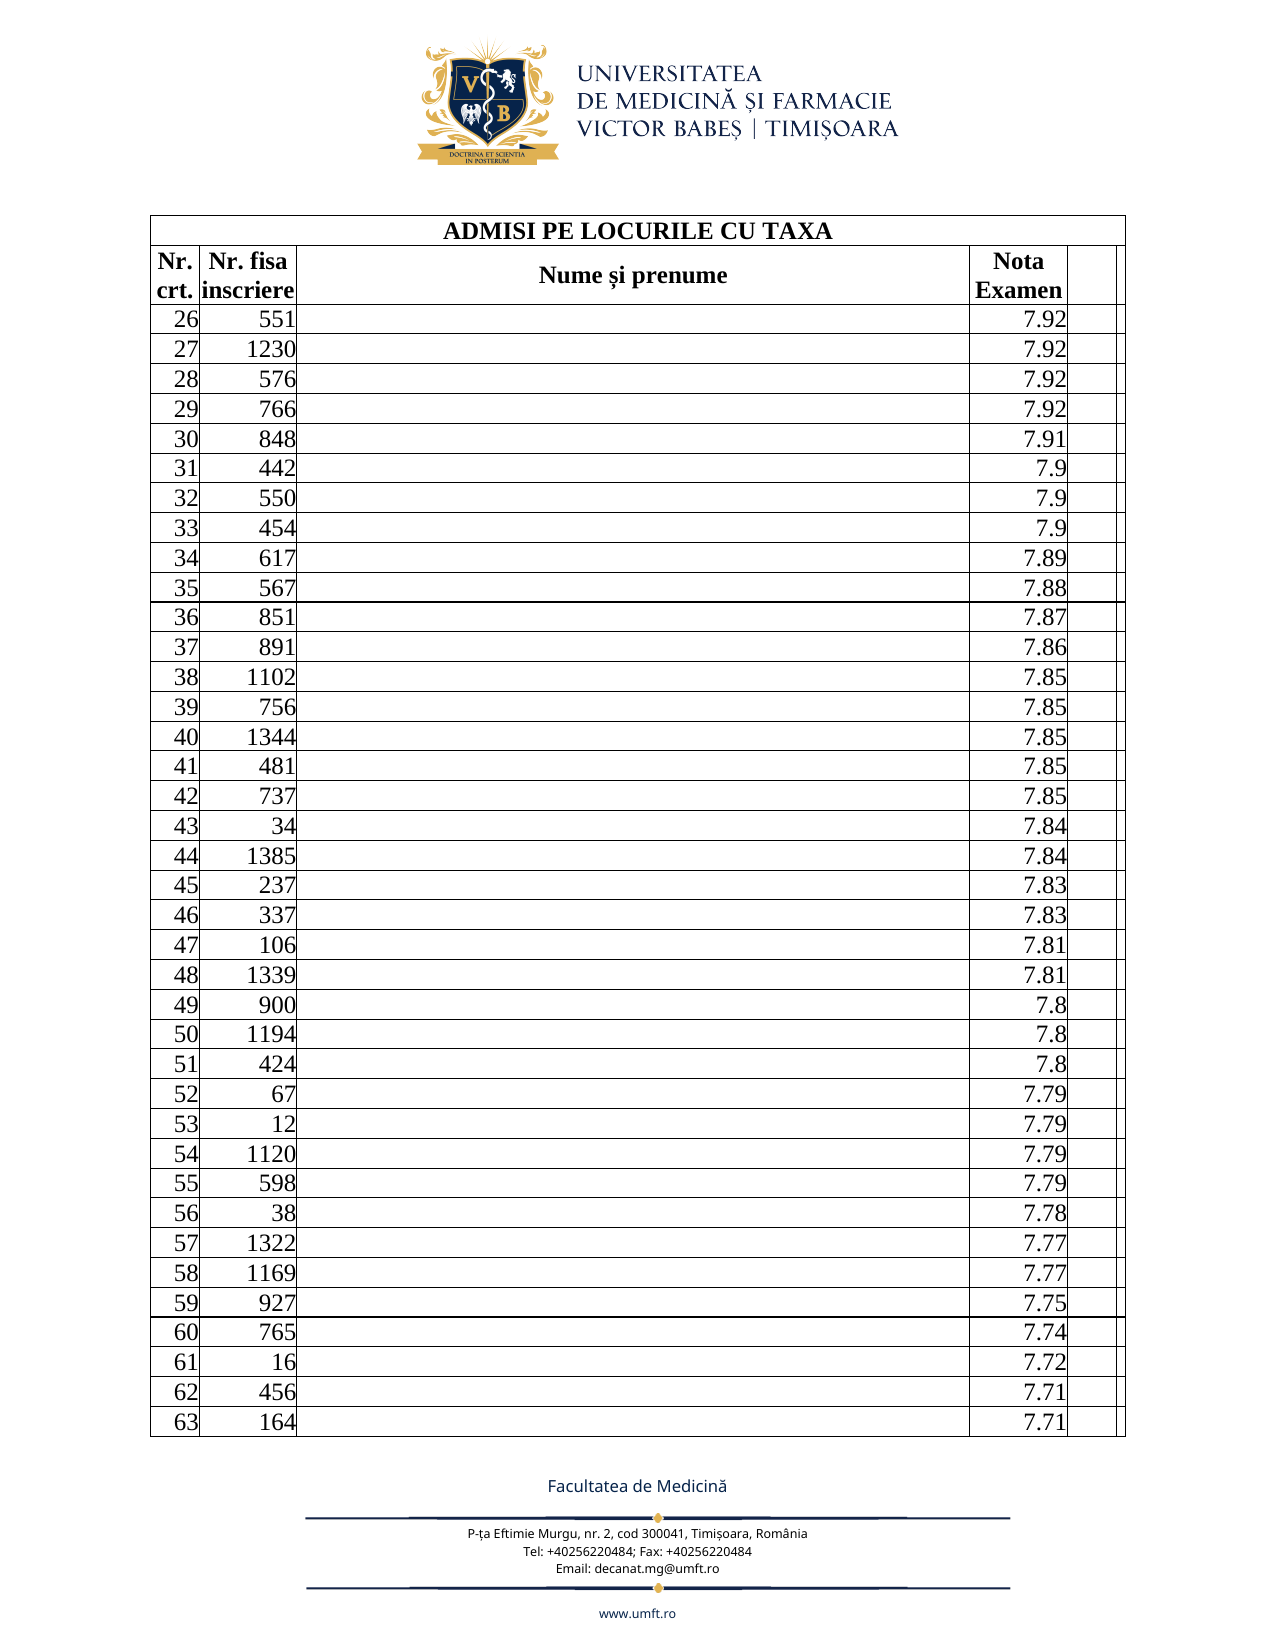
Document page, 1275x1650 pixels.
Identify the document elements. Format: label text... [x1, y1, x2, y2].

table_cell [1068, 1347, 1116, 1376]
table_cell 7.77 [970, 1228, 1067, 1257]
table_cell [1068, 1169, 1116, 1197]
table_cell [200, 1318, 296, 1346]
table_cell 41 [151, 751, 199, 780]
table_cell 33 [151, 513, 199, 542]
table_cell 12 [200, 1109, 296, 1138]
table_cell [297, 483, 969, 512]
table_cell [1068, 1049, 1116, 1078]
table_cell 337 [200, 900, 296, 929]
table_cell 7.85 [970, 781, 1067, 810]
table_cell [297, 513, 969, 542]
table_cell [297, 751, 969, 780]
table_cell 36 [151, 603, 199, 631]
table_cell 7.8 [970, 990, 1067, 1018]
table_cell [1068, 573, 1116, 601]
table_cell 7.92 [970, 394, 1067, 423]
table_cell [1068, 781, 1116, 810]
table_cell [1068, 305, 1116, 333]
table_cell 55 [151, 1169, 199, 1197]
table_cell 27 [151, 334, 199, 363]
table_cell 43 [151, 811, 199, 840]
table_cell 106 [200, 930, 296, 959]
table_cell [297, 990, 969, 1018]
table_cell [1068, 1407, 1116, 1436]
table_cell Nr. crt. [151, 246, 199, 303]
table_cell 7.88 [970, 573, 1067, 601]
table_cell [1068, 364, 1116, 393]
table_cell [1117, 603, 1125, 631]
table_cell 40 [151, 722, 199, 750]
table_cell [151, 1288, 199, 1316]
table_cell [297, 305, 969, 333]
table_cell 30 [151, 424, 199, 452]
table_cell 756 [200, 692, 296, 721]
table_cell [297, 1079, 969, 1108]
table_cell [1117, 1049, 1125, 1078]
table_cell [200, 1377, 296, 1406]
table_cell [1068, 454, 1116, 482]
table_cell 550 [200, 483, 296, 512]
table_cell 598 [200, 1169, 296, 1197]
table_cell [1117, 364, 1125, 393]
table_cell [297, 900, 969, 929]
table_cell 32 [151, 483, 199, 512]
table_cell 42 [151, 781, 199, 810]
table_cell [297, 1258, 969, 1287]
table_cell 53 [151, 1109, 199, 1138]
table_cell [1117, 960, 1125, 989]
table_cell 766 [200, 394, 296, 423]
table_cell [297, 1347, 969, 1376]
table_cell [297, 454, 969, 482]
table_cell [297, 632, 969, 661]
table_cell 7.81 [970, 960, 1067, 989]
table_cell 576 [200, 364, 296, 393]
table_cell 1385 [200, 841, 296, 869]
table_cell 39 [151, 692, 199, 721]
table_cell [1117, 900, 1125, 929]
table_cell 617 [200, 543, 296, 572]
table_cell [1117, 1020, 1125, 1048]
table_cell 7.9 [970, 513, 1067, 542]
table_cell [297, 1020, 969, 1048]
table_cell [1068, 751, 1116, 780]
table_cell 1120 [200, 1139, 296, 1167]
table_cell [1117, 424, 1125, 452]
table_cell 7.84 [970, 811, 1067, 840]
table_cell [1117, 513, 1125, 542]
table_cell 38 [151, 662, 199, 691]
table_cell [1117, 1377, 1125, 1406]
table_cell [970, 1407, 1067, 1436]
table_cell [1117, 1079, 1125, 1108]
table_cell [297, 841, 969, 869]
table_cell [1117, 305, 1125, 333]
table_cell Nume și prenume [297, 246, 969, 303]
table_cell [1117, 573, 1125, 601]
table_cell 7.89 [970, 543, 1067, 572]
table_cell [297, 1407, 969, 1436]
table_cell 891 [200, 632, 296, 661]
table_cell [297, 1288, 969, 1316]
table_cell [1068, 1228, 1116, 1257]
table_cell 551 [200, 305, 296, 333]
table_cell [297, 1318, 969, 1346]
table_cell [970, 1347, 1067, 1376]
table_cell 7.85 [970, 662, 1067, 691]
table_cell 567 [200, 573, 296, 601]
table_cell 38 [200, 1198, 296, 1227]
table_cell 1194 [200, 1020, 296, 1048]
table_cell 7.84 [970, 841, 1067, 869]
table_cell [1068, 871, 1116, 899]
table_cell [1117, 1109, 1125, 1138]
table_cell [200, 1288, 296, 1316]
table_cell 7.85 [970, 692, 1067, 721]
table_cell [1117, 871, 1125, 899]
table_cell [1068, 603, 1116, 631]
table_header ADMISI PE LOCURILE CU TAXA [151, 216, 1125, 245]
table_cell 7.9 [970, 483, 1067, 512]
table_cell 7.79 [970, 1109, 1067, 1138]
table_cell 481 [200, 751, 296, 780]
table_cell [297, 662, 969, 691]
table_cell 7.79 [970, 1079, 1067, 1108]
table_cell 49 [151, 990, 199, 1018]
table_cell [1068, 662, 1116, 691]
table_cell 424 [200, 1049, 296, 1078]
table_cell 848 [200, 424, 296, 452]
table_cell [297, 364, 969, 393]
table_cell [1068, 334, 1116, 363]
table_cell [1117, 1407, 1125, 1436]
table_cell [1068, 960, 1116, 989]
table_cell [1068, 513, 1116, 542]
table_cell 7.8 [970, 1020, 1067, 1048]
table_cell 54 [151, 1139, 199, 1167]
table_cell [1117, 394, 1125, 423]
table_cell [297, 1049, 969, 1078]
table_cell 7.86 [970, 632, 1067, 661]
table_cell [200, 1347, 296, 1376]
table_cell 47 [151, 930, 199, 959]
table_cell [1068, 990, 1116, 1018]
table_cell 35 [151, 573, 199, 601]
table_cell 26 [151, 305, 199, 333]
table_cell 31 [151, 454, 199, 482]
table_cell [297, 1198, 969, 1227]
table_cell Nr. fisa inscriere [200, 246, 296, 303]
table_cell 67 [200, 1079, 296, 1108]
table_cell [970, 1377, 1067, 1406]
table_cell [1068, 722, 1116, 750]
table_cell [1117, 751, 1125, 780]
table_cell [1068, 483, 1116, 512]
table_cell [1068, 1139, 1116, 1167]
table_cell 7.92 [970, 364, 1067, 393]
table_cell 1102 [200, 662, 296, 691]
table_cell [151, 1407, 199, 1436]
picture [417, 34, 899, 165]
table_cell Nota Examen [970, 246, 1067, 303]
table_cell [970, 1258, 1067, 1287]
table_cell 46 [151, 900, 199, 929]
table_cell [1068, 1198, 1116, 1227]
table_cell [1068, 424, 1116, 452]
table_cell [1068, 930, 1116, 959]
table_cell [297, 781, 969, 810]
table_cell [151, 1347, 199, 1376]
table_cell [297, 692, 969, 721]
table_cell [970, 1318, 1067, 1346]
table_cell 44 [151, 841, 199, 869]
picture [303, 1583, 1013, 1593]
table_cell 900 [200, 990, 296, 1018]
table_cell 7.79 [970, 1169, 1067, 1197]
table_cell [297, 603, 969, 631]
table_cell [1117, 334, 1125, 363]
table_cell 37 [151, 632, 199, 661]
table_cell [1117, 543, 1125, 572]
table_cell [297, 1139, 969, 1167]
table_cell [297, 960, 969, 989]
table_cell [1068, 811, 1116, 840]
table_cell 52 [151, 1079, 199, 1108]
table_cell [1068, 1109, 1116, 1138]
table_cell [297, 573, 969, 601]
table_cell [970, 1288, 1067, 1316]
table_cell [1117, 990, 1125, 1018]
table_cell 237 [200, 871, 296, 899]
table_cell 1344 [200, 722, 296, 750]
table_cell [1117, 1228, 1125, 1257]
table_cell [297, 1228, 969, 1257]
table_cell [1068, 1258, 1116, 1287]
table_cell [297, 930, 969, 959]
table_cell 454 [200, 513, 296, 542]
table_cell 58 [151, 1258, 199, 1287]
table_cell [297, 424, 969, 452]
picture [302, 1513, 1013, 1523]
table_cell 851 [200, 603, 296, 631]
table_cell 57 [151, 1228, 199, 1257]
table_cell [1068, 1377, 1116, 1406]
table_cell [1117, 811, 1125, 840]
table_cell [1117, 930, 1125, 959]
table_cell 7.8 [970, 1049, 1067, 1078]
table_cell [1068, 900, 1116, 929]
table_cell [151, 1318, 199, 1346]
table_cell 7.87 [970, 603, 1067, 631]
table_cell 7.92 [970, 305, 1067, 333]
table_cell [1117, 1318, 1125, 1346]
table_cell [1068, 1020, 1116, 1048]
table_cell [1068, 246, 1116, 303]
table_cell 7.83 [970, 871, 1067, 899]
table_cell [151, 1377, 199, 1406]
table_cell 7.79 [970, 1139, 1067, 1167]
table_cell 1230 [200, 334, 296, 363]
table_cell 1169 [200, 1258, 296, 1287]
table_cell [1117, 662, 1125, 691]
table_cell [1068, 1079, 1116, 1108]
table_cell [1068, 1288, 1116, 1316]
table_cell [297, 1169, 969, 1197]
table_cell 45 [151, 871, 199, 899]
table_cell [297, 394, 969, 423]
table_cell 7.78 [970, 1198, 1067, 1227]
table_cell 34 [151, 543, 199, 572]
table_cell [1068, 692, 1116, 721]
table_cell 28 [151, 364, 199, 393]
table_cell [1117, 841, 1125, 869]
table_cell [1117, 781, 1125, 810]
table_cell [1117, 692, 1125, 721]
table_cell [297, 334, 969, 363]
table_cell 7.92 [970, 334, 1067, 363]
table_cell 7.85 [970, 722, 1067, 750]
table_cell 1339 [200, 960, 296, 989]
table_cell [297, 871, 969, 899]
table_cell 7.85 [970, 751, 1067, 780]
table_cell [1117, 1169, 1125, 1197]
table_cell [1117, 1198, 1125, 1227]
table_cell [297, 543, 969, 572]
table_cell 1322 [200, 1228, 296, 1257]
table_cell 7.81 [970, 930, 1067, 959]
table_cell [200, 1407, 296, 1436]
table_cell [297, 722, 969, 750]
table_cell [1117, 1139, 1125, 1167]
table_cell 7.83 [970, 900, 1067, 929]
table_cell [1068, 394, 1116, 423]
table_cell [1117, 483, 1125, 512]
table_cell [297, 811, 969, 840]
table_cell 51 [151, 1049, 199, 1078]
table_cell [1117, 632, 1125, 661]
table_cell 7.91 [970, 424, 1067, 452]
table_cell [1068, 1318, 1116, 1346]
table_cell 34 [200, 811, 296, 840]
table_cell [1068, 543, 1116, 572]
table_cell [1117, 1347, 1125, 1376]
table_cell 7.9 [970, 454, 1067, 482]
table_cell 48 [151, 960, 199, 989]
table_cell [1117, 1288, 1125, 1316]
table_cell 737 [200, 781, 296, 810]
table_cell [1068, 632, 1116, 661]
table_cell [297, 1109, 969, 1138]
table_cell 50 [151, 1020, 199, 1048]
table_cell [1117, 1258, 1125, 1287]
table_cell 29 [151, 394, 199, 423]
table_cell [1117, 722, 1125, 750]
table_cell 56 [151, 1198, 199, 1227]
table_cell 442 [200, 454, 296, 482]
table_cell [1068, 841, 1116, 869]
table_cell [1117, 454, 1125, 482]
table_cell [1117, 246, 1125, 303]
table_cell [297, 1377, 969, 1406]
